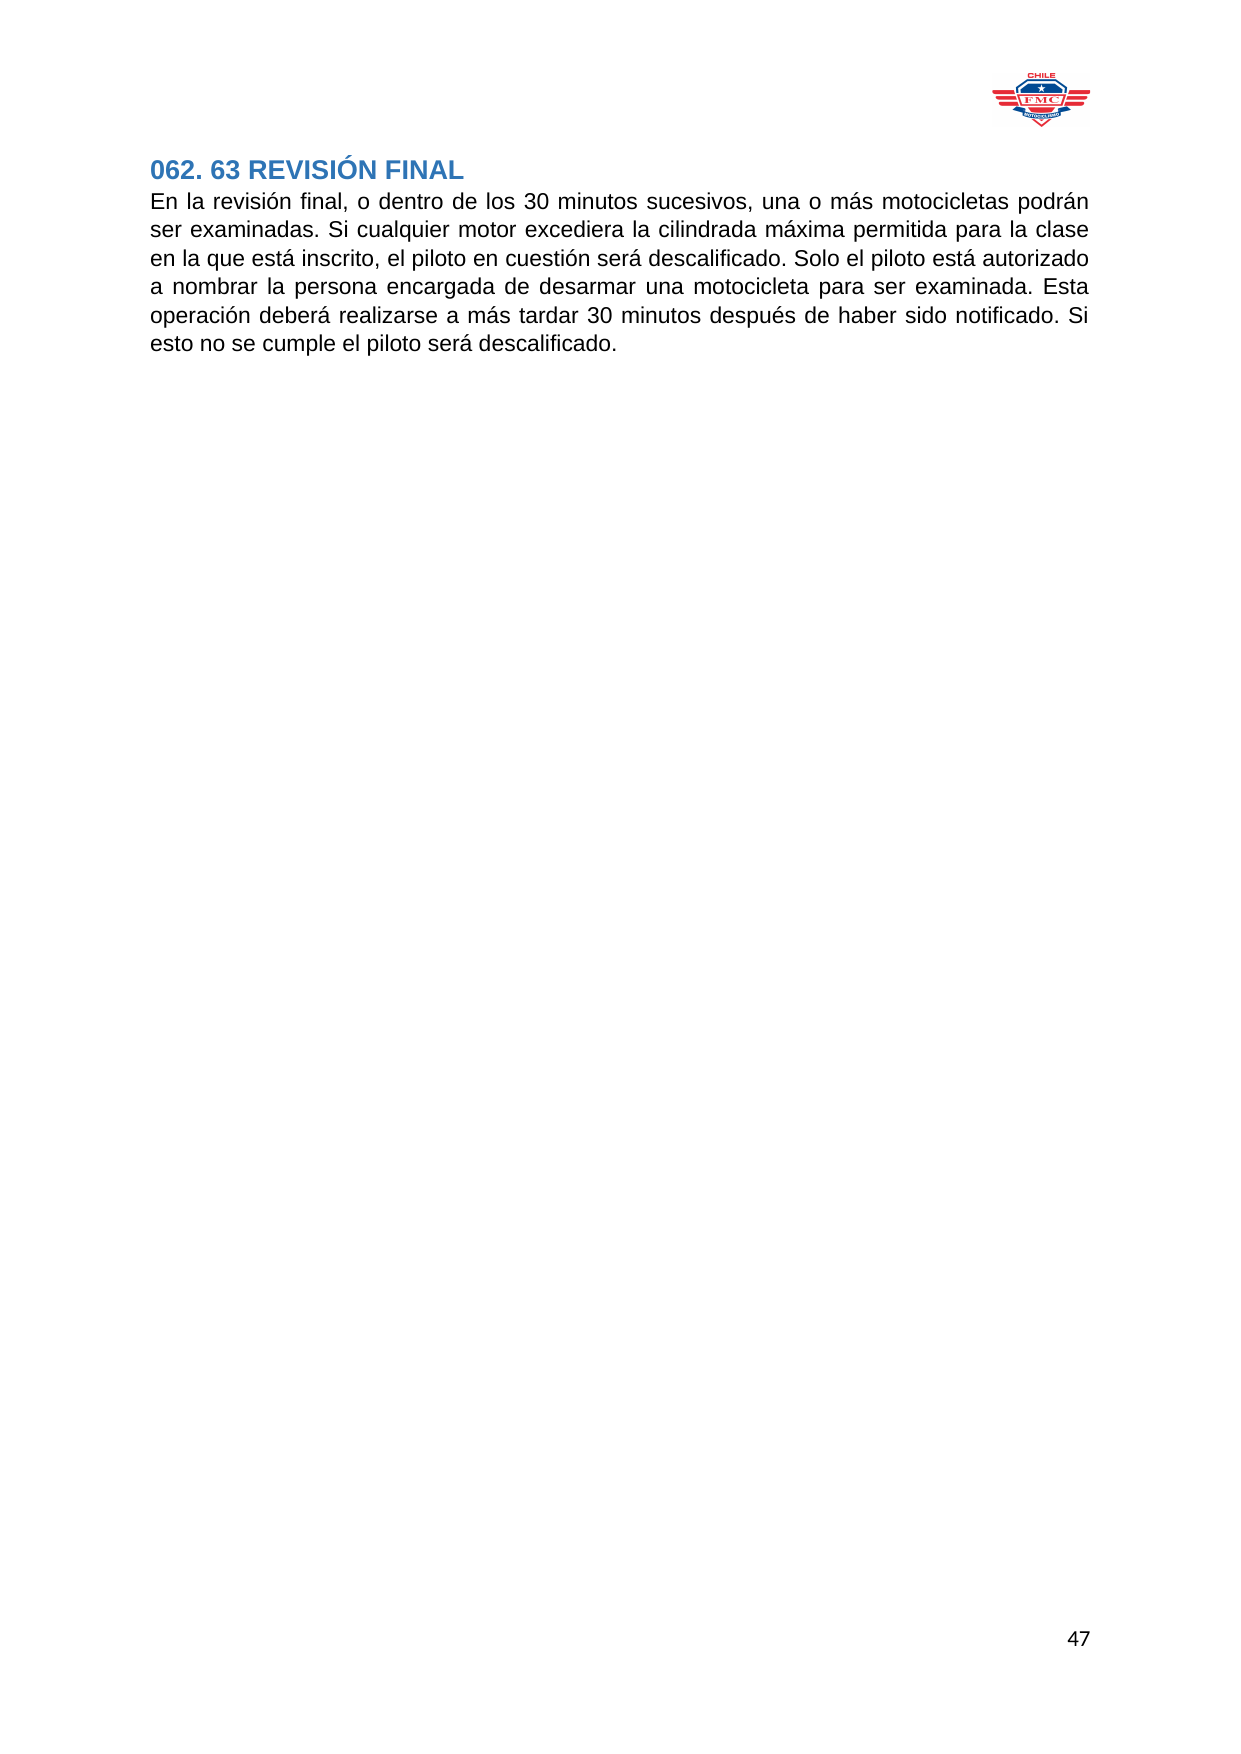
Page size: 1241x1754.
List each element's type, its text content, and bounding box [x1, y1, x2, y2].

picture [992, 73, 1091, 127]
subtitle 062. 63 REVISIÓN FINAL [150, 154, 1090, 185]
text En la revisión final, o dentro de los 30 minutos sucesivos, una o más motocicletas podrán ser examinadas. Si cualquier motor excediera la cilindrada máxima permitida para la clase en la que está inscrito, el piloto en cuestión será descalificado. Solo el piloto está autorizado a nombrar la persona encargada de desarmar una motocicleta para ser examinada. Esta operación deberá realizarse a más tardar 30 minutos después de haber sido notificado. Si esto no se cumple el piloto será descalificado. [150, 188, 1090, 356]
